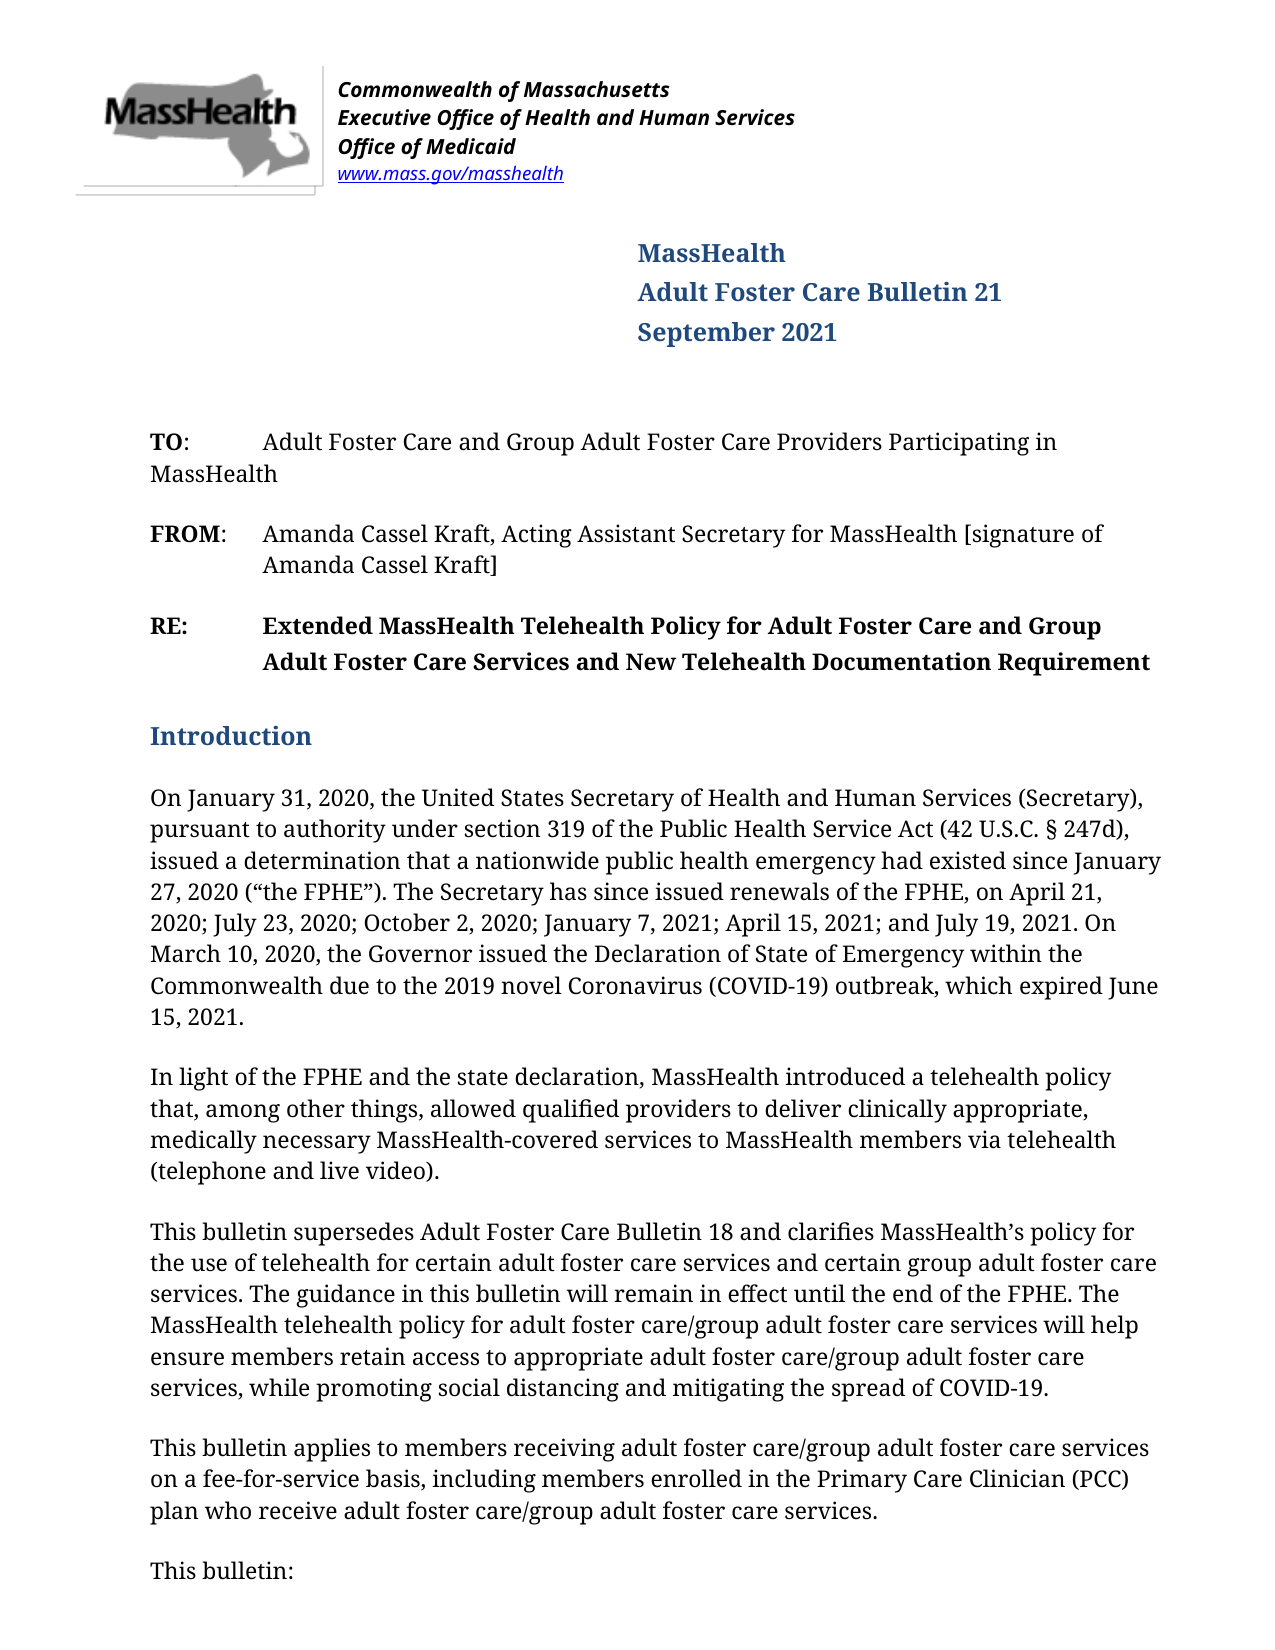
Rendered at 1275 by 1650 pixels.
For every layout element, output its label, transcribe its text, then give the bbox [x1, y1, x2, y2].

text TO: Adult Foster Care and Group Adult Foster Care Providers Participating in MassHealth [150, 426, 1162, 489]
text This bulletin: [150, 1555, 1162, 1586]
text This bulletin supersedes Adult Foster Care Bulletin 18 and clarifies MassHealth’s policy for the use of telehealth for certain adult foster care services and certain group adult foster care services. The guidance in this bulletin will remain in effect until the end of the FPHE. The MassHealth telehealth policy for adult foster care/group adult foster care services will help ensure members retain access to appropriate adult foster care/group adult foster care services, while promoting social distancing and mitigating the spread of COVID-19. [150, 1216, 1162, 1403]
text In light of the FPHE and the state declaration, MassHealth introduced a telehealth policy that, among other things, allowed qualified providers to deliver clinically appropriate, medically necessary MassHealth-covered services to MassHealth members via telehealth (telephone and live video). [150, 1061, 1162, 1186]
subtitle Introduction [150, 719, 1134, 753]
text This bulletin applies to members receiving adult foster care/group adult foster care services on a fee-for-service basis, including members enrolled in the Primary Care Clinician (PCC) plan who receive adult foster care/group adult foster care services. [150, 1432, 1162, 1526]
text Office of Medicaid [337, 132, 1162, 160]
subtitle MassHealth [637, 236, 1162, 270]
text FROM: Amanda Cassel Kraft, Acting Assistant Secretary for MassHealth [signature of Amanda Cassel Kraft] [150, 518, 1162, 580]
text www.mass.gov/masshealth [337, 160, 1162, 186]
text RE: Extended MassHealth Telehealth Policy for Adult Foster Care and Group Adult Foster Care Services and New Telehealth Documentation Requirement [150, 609, 1162, 677]
subtitle September 2021 [637, 314, 1162, 348]
picture [75, 66, 325, 197]
text Commonwealth of Massachusetts [337, 75, 1162, 103]
text On January 31, 2020, the United States Secretary of Health and Human Services (Secretary), pursuant to authority under section 319 of the Public Health Service Act (42 U.S.C. § 247d), issued a determination that a nationwide public health emergency had existed since January 27, 2020 (“the FPHE”). The Secretary has since issued renewals of the FPHE, on April 21, 2020; July 23, 2020; October 2, 2020; January 7, 2021; April 15, 2021; and July 19, 2021. On March 10, 2020, the Governor issued the Declaration of State of Emergency within the Commonwealth due to the 2019 novel Coronavirus (COVID-19) outbreak, which expired June 15, 2021. [150, 782, 1162, 1032]
subtitle Adult Foster Care Bulletin 21 [637, 275, 1162, 309]
text Executive Office of Health and Human Services [337, 103, 1162, 132]
